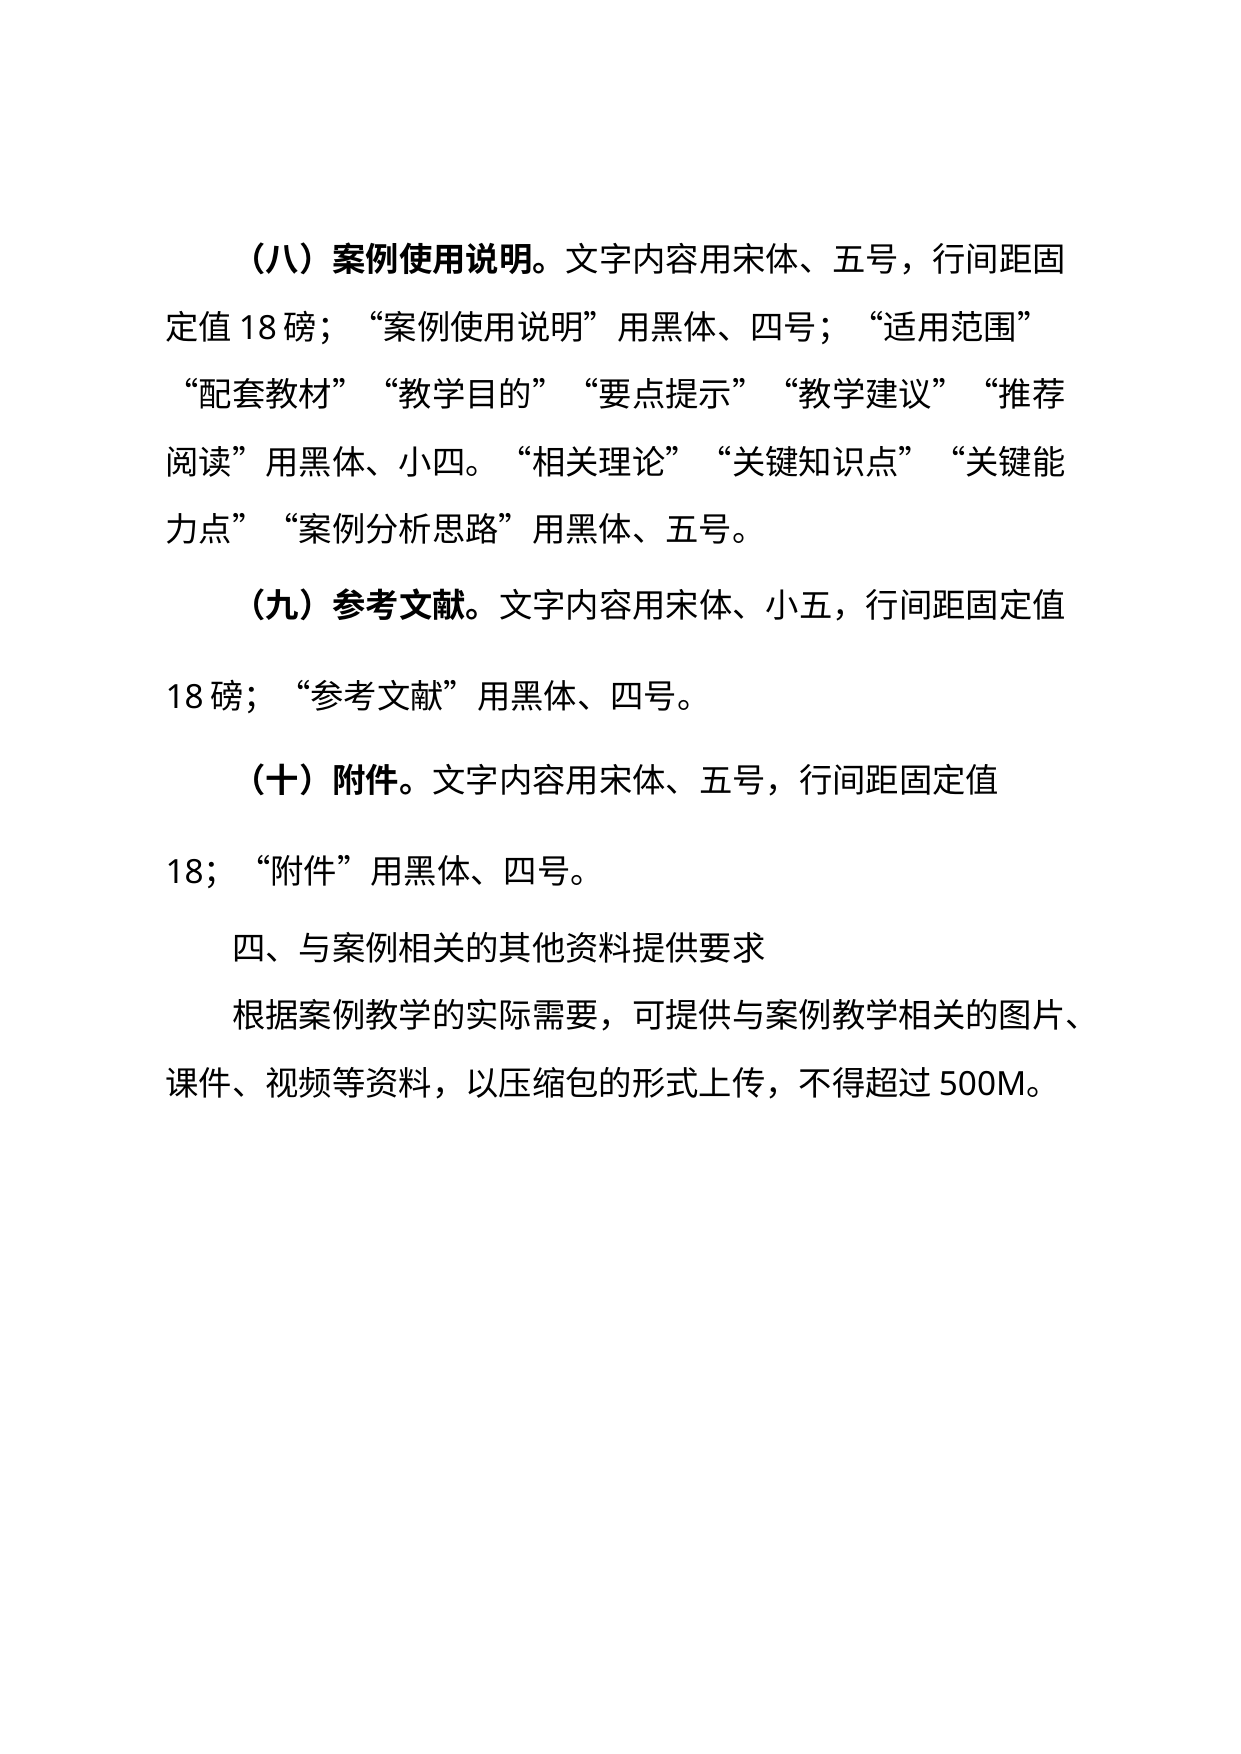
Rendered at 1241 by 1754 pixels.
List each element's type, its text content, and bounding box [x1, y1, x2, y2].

text （八）案例使用说明。文字内容用宋体、五号，行间距固定值18磅；“案例使用说明”用黑体、四号；“适用范围”“配套教材”“教学目的”“要点提示”“教学建议”“推荐阅读”用黑体、小四。“相关理论”“关键知识点”“关键能力点”“案例分析思路”用黑体、五号。 [165, 233, 1087, 551]
text 四、与案例相关的其他资料提供要求 [165, 921, 1087, 969]
text 根据案例教学的实际需要，可提供与案例教学相关的图片、课件、视频等资料，以压缩包的形式上传，不得超过500M。 [165, 989, 1087, 1106]
text （十）附件。文字内容用宋体、五号，行间距固定值18；“附件”用黑体、四号。 [165, 746, 1087, 902]
text （九）参考文献。文字内容用宋体、小五，行间距固定值18磅；“参考文献”用黑体、四号。 [165, 571, 1087, 727]
